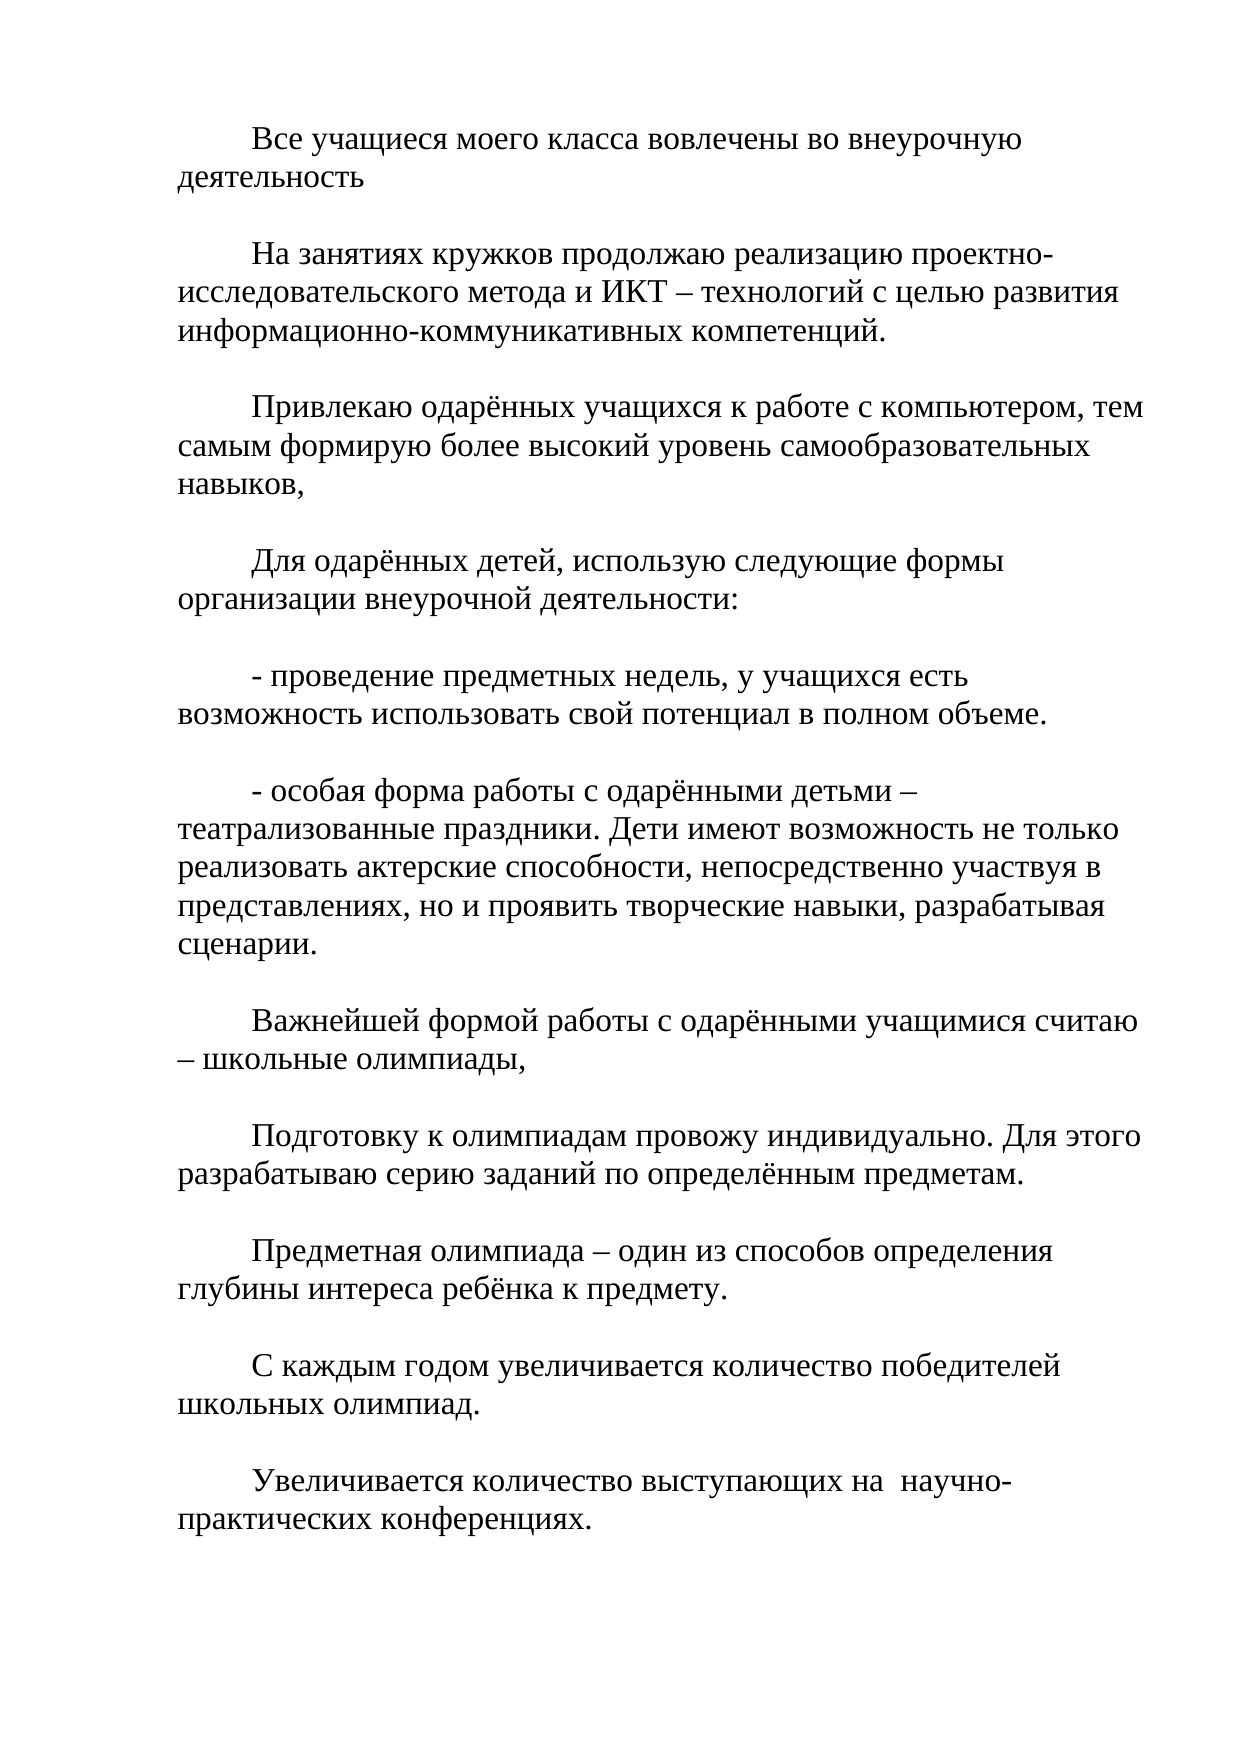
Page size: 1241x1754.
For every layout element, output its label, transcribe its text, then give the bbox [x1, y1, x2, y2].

text Предметная олимпиада – один из способов определения глубины интереса ребёнка к предмету. [177, 1230, 1152, 1306]
text Для одарённых детей, использую следующие формы организации внеурочной деятельности: [177, 540, 1152, 616]
text Подготовку к олимпиадам провожу индивидуально. Для этого разрабатываю серию заданий по определённым предметам. [177, 1115, 1152, 1191]
text На занятиях кружков продолжаю реализацию проектно-исследовательского метода и ИКТ – технологий с целью развития информационно-коммуникативных компетенций. [177, 233, 1152, 348]
text Все учащиеся моего класса вовлечены во внеурочную деятельность [177, 118, 1152, 195]
text - проведение предметных недель, у учащихся есть возможность использовать свой потенциал в полном объеме. [177, 655, 1152, 731]
text Привлекаю одарённых учащихся к работе с компьютером, тем самым формирую более высокий уровень самообразовательных навыков, [177, 386, 1152, 501]
text Важнейшей формой работы с одарёнными учащимися считаю – школьные олимпиады, [177, 1000, 1152, 1076]
text Увеличивается количество выступающих на научно-практических конференциях. [177, 1460, 1152, 1536]
text - особая форма работы с одарёнными детьми – театрализованные праздники. Дети имеют возможность не только реализовать актерские способности, непосредственно участвуя в представлениях, но и проявить творческие навыки, разрабатывая сценарии. [177, 770, 1152, 961]
text С каждым годом увеличивается количество победителей школьных олимпиад. [177, 1345, 1152, 1421]
